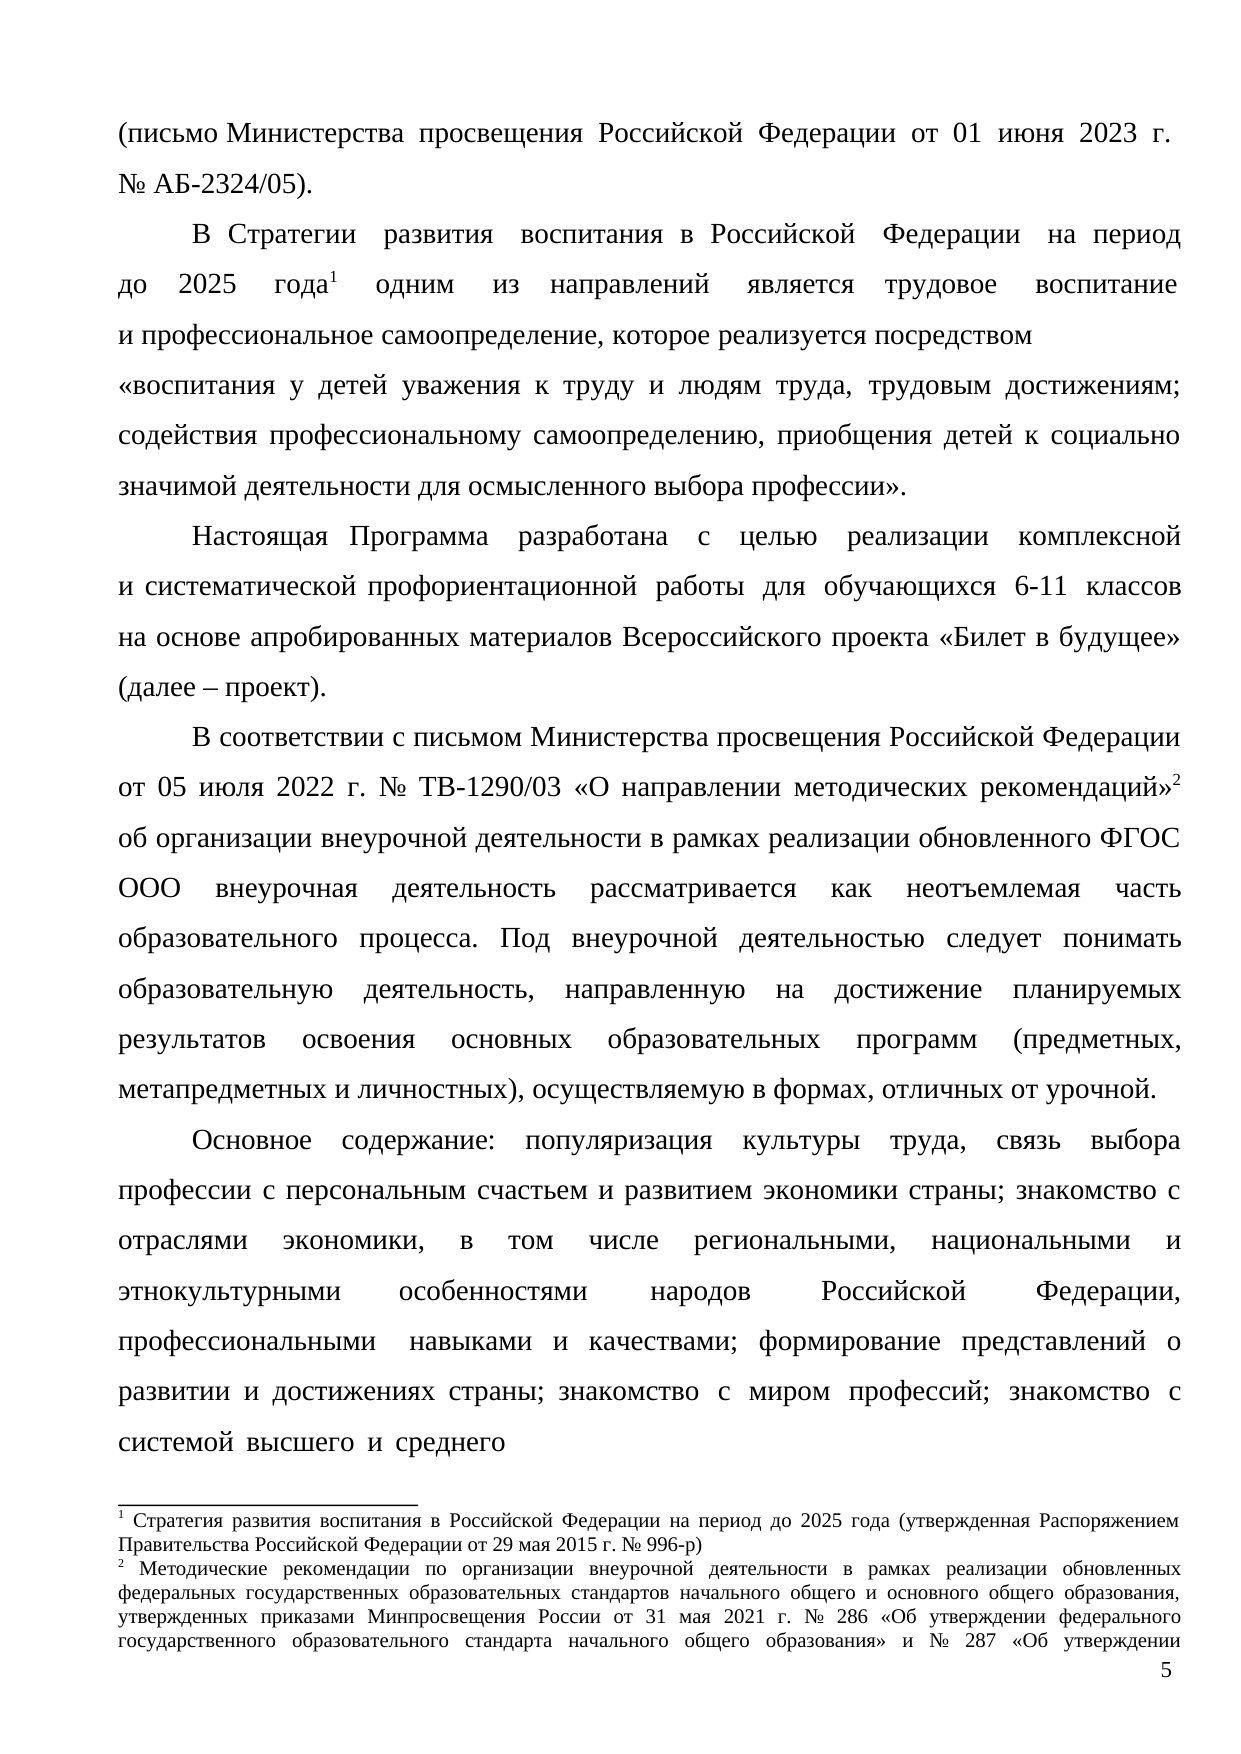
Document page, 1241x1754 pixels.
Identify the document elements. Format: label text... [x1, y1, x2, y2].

text Основное содержание: популяризация культуры труда, связь выбора профессии с персональным счастьем и развитием экономики страны; знакомство с отраслями экономики, в том числе региональными, национальными и этнокультурными особенностями народов Российской Федерации, профессиональными навыками и качествами; формирование представлений о развитии и достижениях страны; знакомство с миром профессий; знакомство с системой высшего и среднего [118, 1122, 1181, 1457]
text Настоящая Программа разработана с целью реализации комплексной и систематической профориентационной работы для обучающихся 6-11 классов на основе апробированных материалов Всероссийского проекта «Билет в будущее» (далее – проект). [118, 518, 1182, 702]
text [118, 1556, 1181, 1652]
text «воспитания у детей уважения к труду и людям труда, трудовым достижениям; содействия профессиональному самоопределению, приобщения детей к социально значимой деятельности для осмысленного выбора профессии». [118, 367, 1181, 501]
text В соответствии с письмом Министерства просвещения Российской Федерации от 05 июля 2022 г. № ТВ-1290/03 «О направлении методических рекомендаций»2 об организации внеурочной деятельности в рамках реализации обновленного ФГОС ООО внеурочная деятельность рассматривается как неотъемлемая часть образовательного процесса. Под внеурочной деятельностью следует понимать образовательную деятельность, направленную на достижение планируемых результатов освоения основных образовательных программ (предметных, метапредметных и личностных), осуществляемую в формах, отличных от урочной. [118, 719, 1182, 1105]
text 1 Стратегия развития воспитания в Российской Федерации на период до 2025 года (утвержденная Распоряжением Правительства Российской Федерации от 29 мая 2015 г. № 996-р) [118, 1508, 1180, 1556]
text (письмо Министерства просвещения Российской Федерации от 01 июня 2023 г. [118, 115, 1192, 149]
text № АБ-2324/05). [118, 166, 1192, 199]
text В Стратегии развития воспитания в Российской Федерации на период до 2025 года1 одним из направлений является трудовое воспитание и профессиональное самоопределение, которое реализуется посредством [118, 216, 1181, 350]
